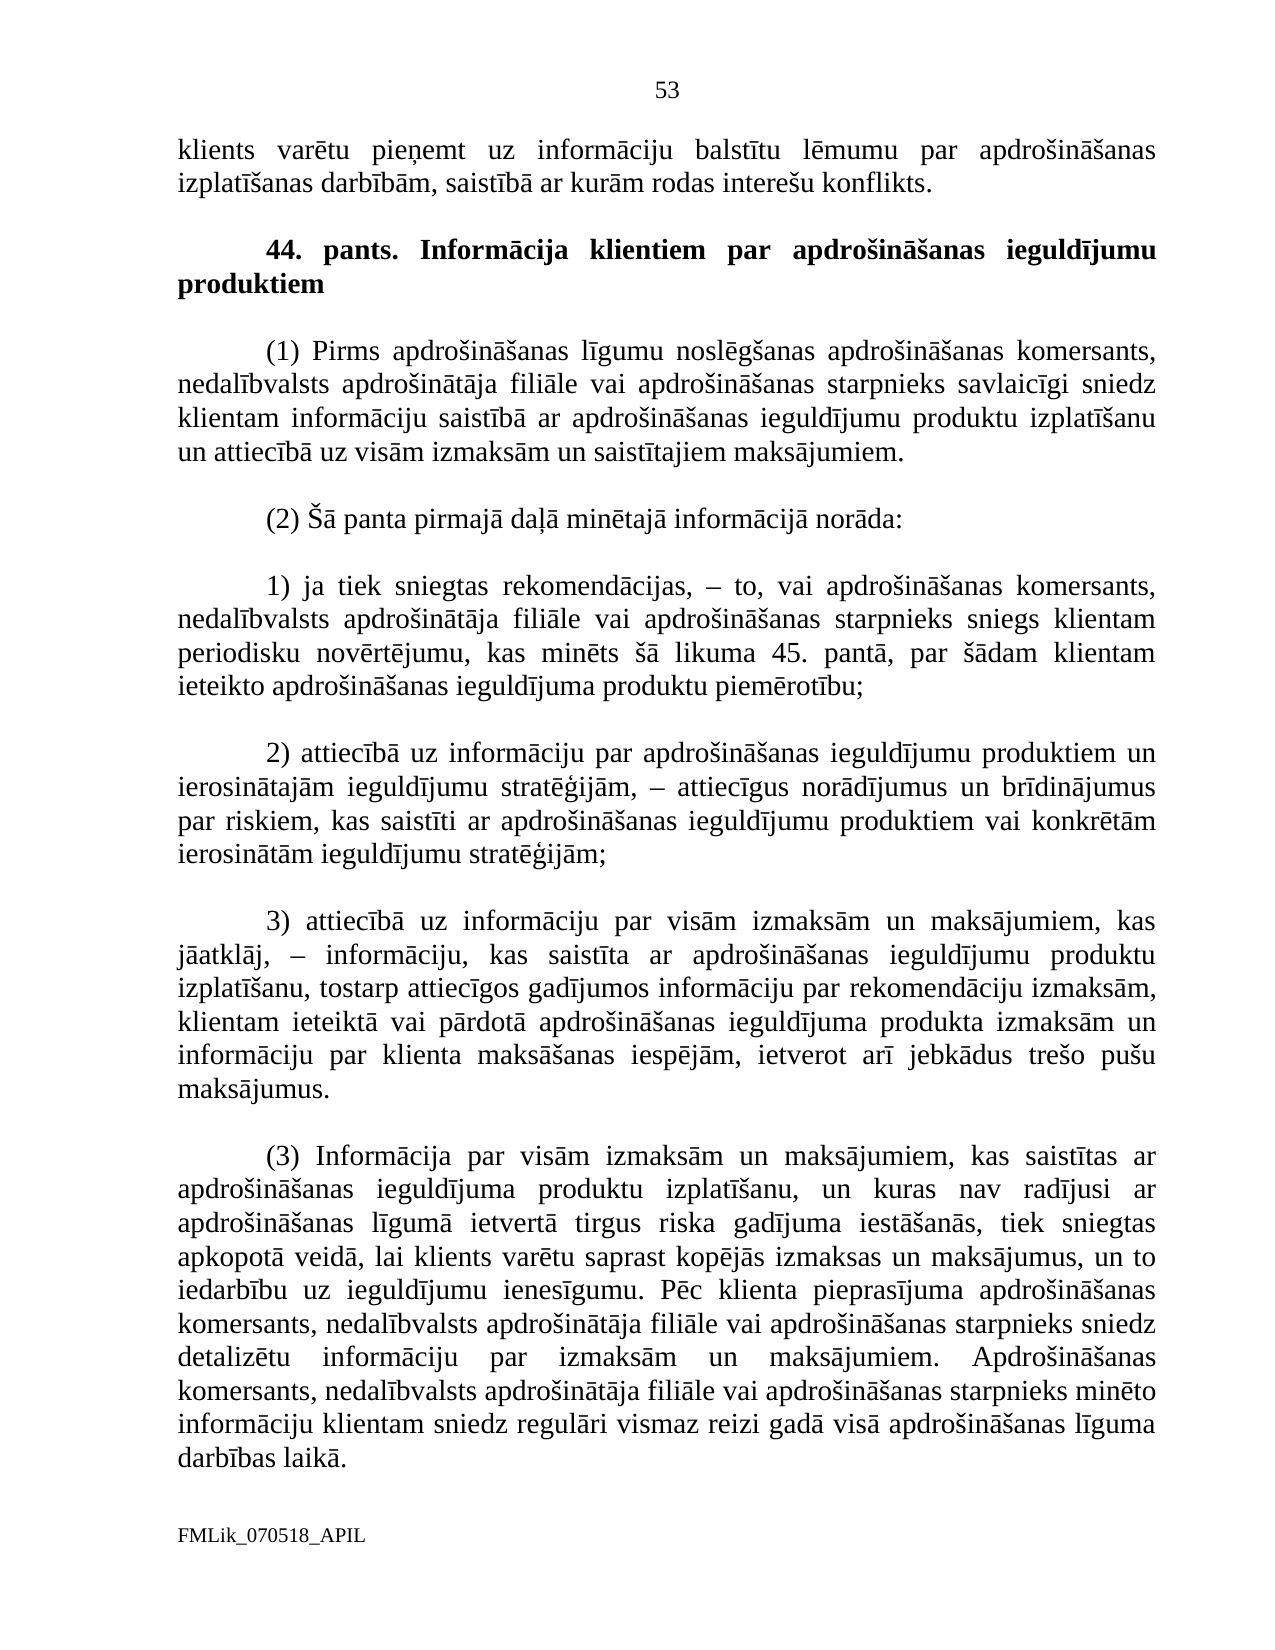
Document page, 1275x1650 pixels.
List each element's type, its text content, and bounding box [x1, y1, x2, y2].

text 1) ja tiek sniegtas rekomendācijas, – to, vai apdrošināšanas komersants, nedalībvalsts apdrošinātāja filiāle vai apdrošināšanas starpnieks sniegs klientam periodisku novērtējumu, kas minēts šā likuma 45. pantā, par šādam klientam ieteikto apdrošināšanas ieguldījuma produktu piemērotību; [177, 568, 1157, 702]
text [177, 132, 1157, 199]
text (3) Informācija par visām izmaksām un maksājumiem, kas saistītas ar apdrošināšanas ieguldījuma produktu izplatīšanu, un kuras nav radījusi ar apdrošināšanas līgumā ietvertā tirgus riska gadījuma iestāšanās, tiek sniegtas apkopotā veidā, lai klients varētu saprast kopējās izmaksas un maksājumus, un to iedarbību uz ieguldījumu ienesīgumu. Pēc klienta pieprasījuma apdrošināšanas komersants, nedalībvalsts apdrošinātāja filiāle vai apdrošināšanas starpnieks sniedz detalizētu informāciju par izmaksām un maksājumiem. Apdrošināšanas komersants, nedalībvalsts apdrošinātāja filiāle vai apdrošināšanas starpnieks minēto informāciju klientam sniedz regulāri vismaz reizi gadā visā apdrošināšanas līguma darbības laikā. [177, 1138, 1157, 1473]
text (1) Pirms apdrošināšanas līgumu noslēgšanas apdrošināšanas komersants, nedalībvalsts apdrošinātāja filiāle vai apdrošināšanas starpnieks savlaicīgi sniedz klientam informāciju saistībā ar apdrošināšanas ieguldījumu produktu izplatīšanu un attiecībā uz visām izmaksām un saistītajiem maksājumiem. [177, 333, 1157, 467]
text 3) attiecībā uz informāciju par visām izmaksām un maksājumiem, kas jāatklāj, – informāciju, kas saistīta ar apdrošināšanas ieguldījumu produktu izplatīšanu, tostarp attiecīgos gadījumos informāciju par rekomendāciju izmaksām, klientam ieteiktā vai pārdotā apdrošināšanas ieguldījuma produkta izmaksām un informāciju par klienta maksāšanas iespējām, ietverot arī jebkādus trešo pušu maksājumus. [177, 903, 1157, 1104]
text (2) Šā panta pirmajā daļā minētajā informācijā norāda: [177, 501, 1157, 534]
text 44. pants. Informācija klientiem par apdrošināšanas ieguldījumu produktiem [177, 232, 1157, 299]
text 2) attiecībā uz informāciju par apdrošināšanas ieguldījumu produktiem un ierosinātajām ieguldījumu stratēģijām, – attiecīgus norādījumus un brīdinājumus par riskiem, kas saistīti ar apdrošināšanas ieguldījumu produktiem vai konkrētām ierosinātām ieguldījumu stratēģijām; [177, 736, 1157, 870]
